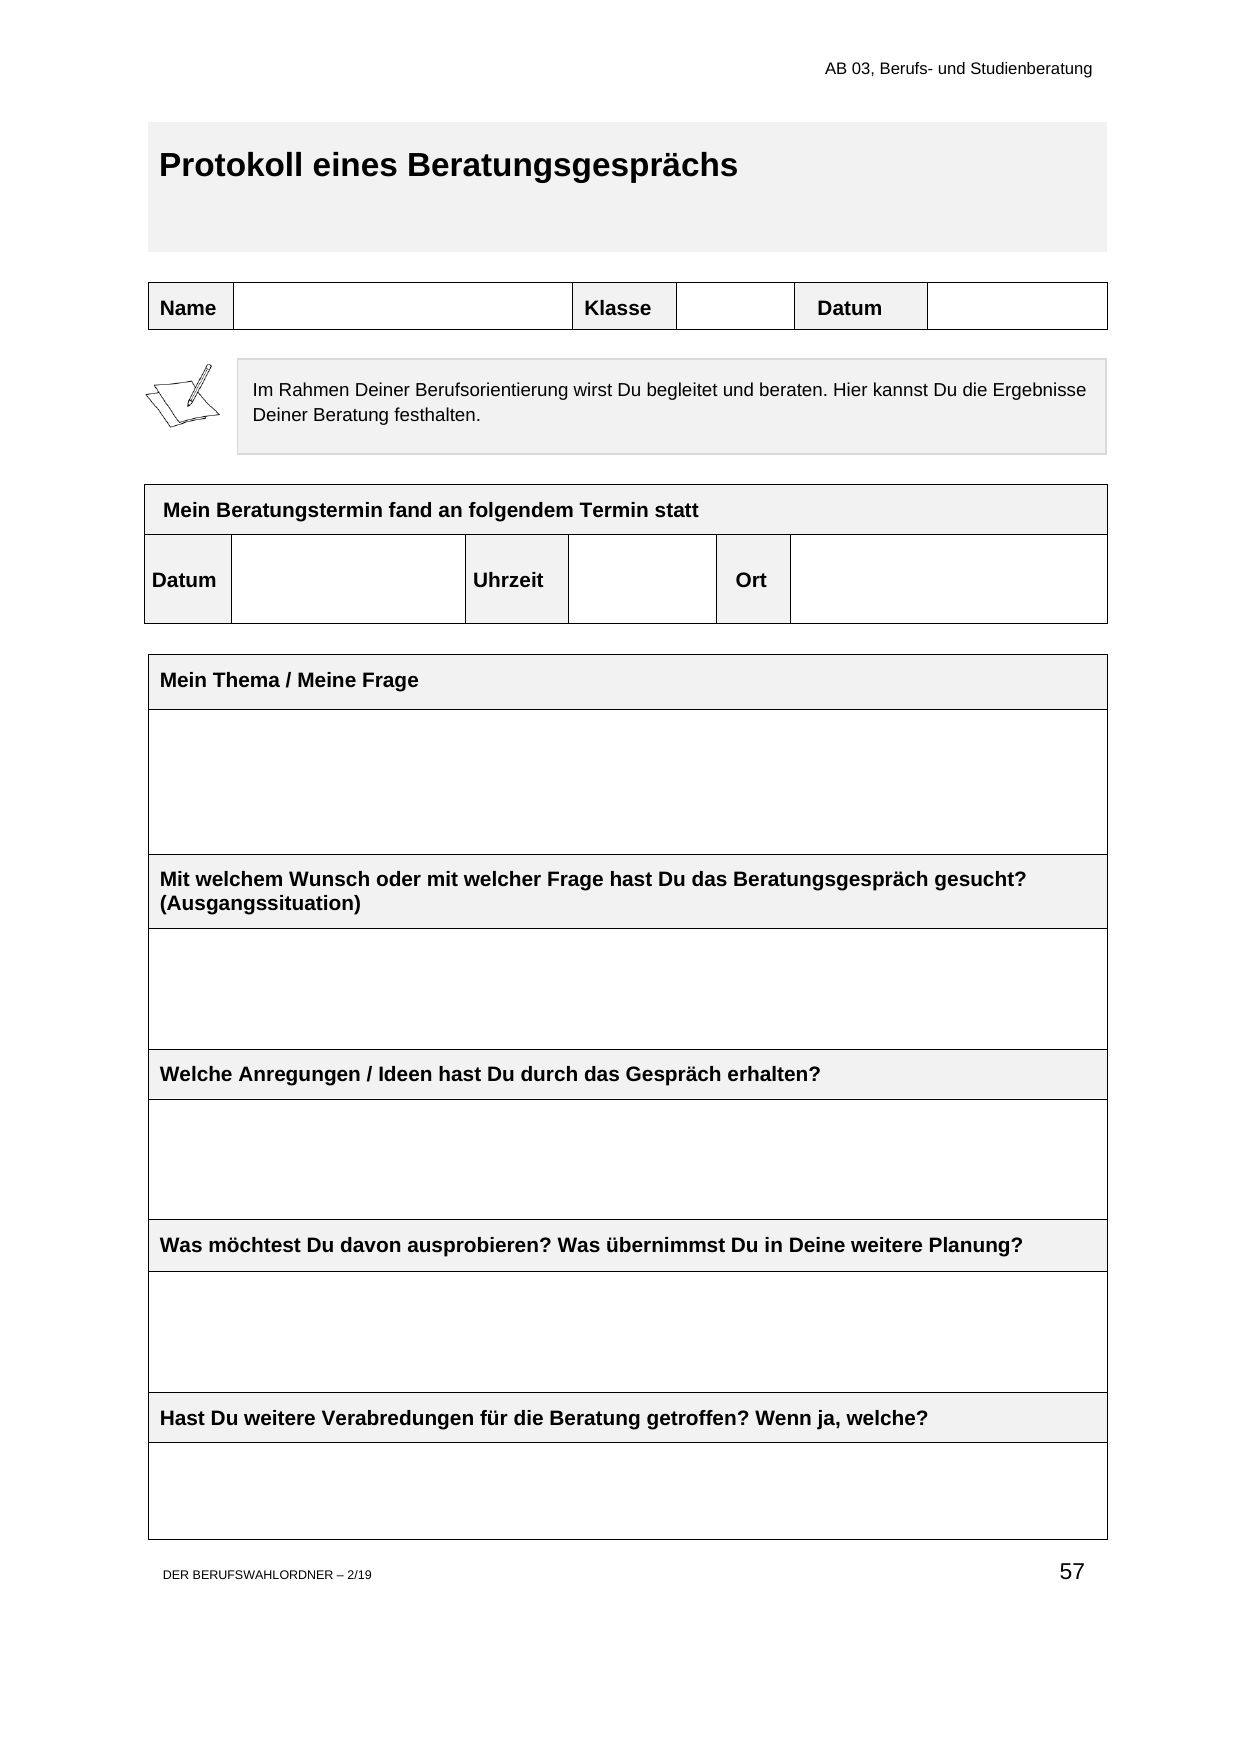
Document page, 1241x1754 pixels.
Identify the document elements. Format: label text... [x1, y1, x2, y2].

table_cell [149, 710, 1107, 854]
table_header Name [149, 283, 233, 329]
table_header [928, 283, 1107, 329]
table_header Mein Thema / Meine Frage [149, 655, 1107, 709]
table_cell [569, 535, 716, 623]
table_cell Ort [717, 535, 790, 623]
table_cell Mit welchem Wunsch oder mit welcher Frage hast Du das Beratungsgespräch gesucht? (Ausgangssituation) [149, 855, 1107, 928]
table_cell Hast Du weitere Verabredungen für die Beratung getroffen? Wenn ja, welche? [149, 1393, 1107, 1442]
table_cell [149, 1100, 1107, 1219]
table_header Protokoll eines Beratungsgesprächs [148, 122, 1107, 252]
table_cell Datum [145, 535, 231, 623]
table_cell Was möchtest Du davon ausprobieren? Was übernimmst Du in Deine weitere Planung? [149, 1220, 1107, 1271]
table_cell [232, 535, 465, 623]
table_cell [149, 1272, 1107, 1392]
table_cell [149, 929, 1107, 1048]
table_header [677, 283, 794, 329]
table_header Klasse [573, 283, 676, 329]
table_header [234, 283, 572, 329]
table_cell [149, 1443, 1107, 1539]
table_cell [791, 535, 1107, 623]
table_header Mein Beratungstermin fand an folgendem Termin statt [145, 485, 1107, 534]
table_cell Uhrzeit [466, 535, 568, 623]
table_cell Welche Anregungen / Ideen hast Du durch das Gespräch erhalten? [149, 1050, 1107, 1098]
table_header Datum [795, 283, 927, 329]
picture [144, 356, 221, 433]
